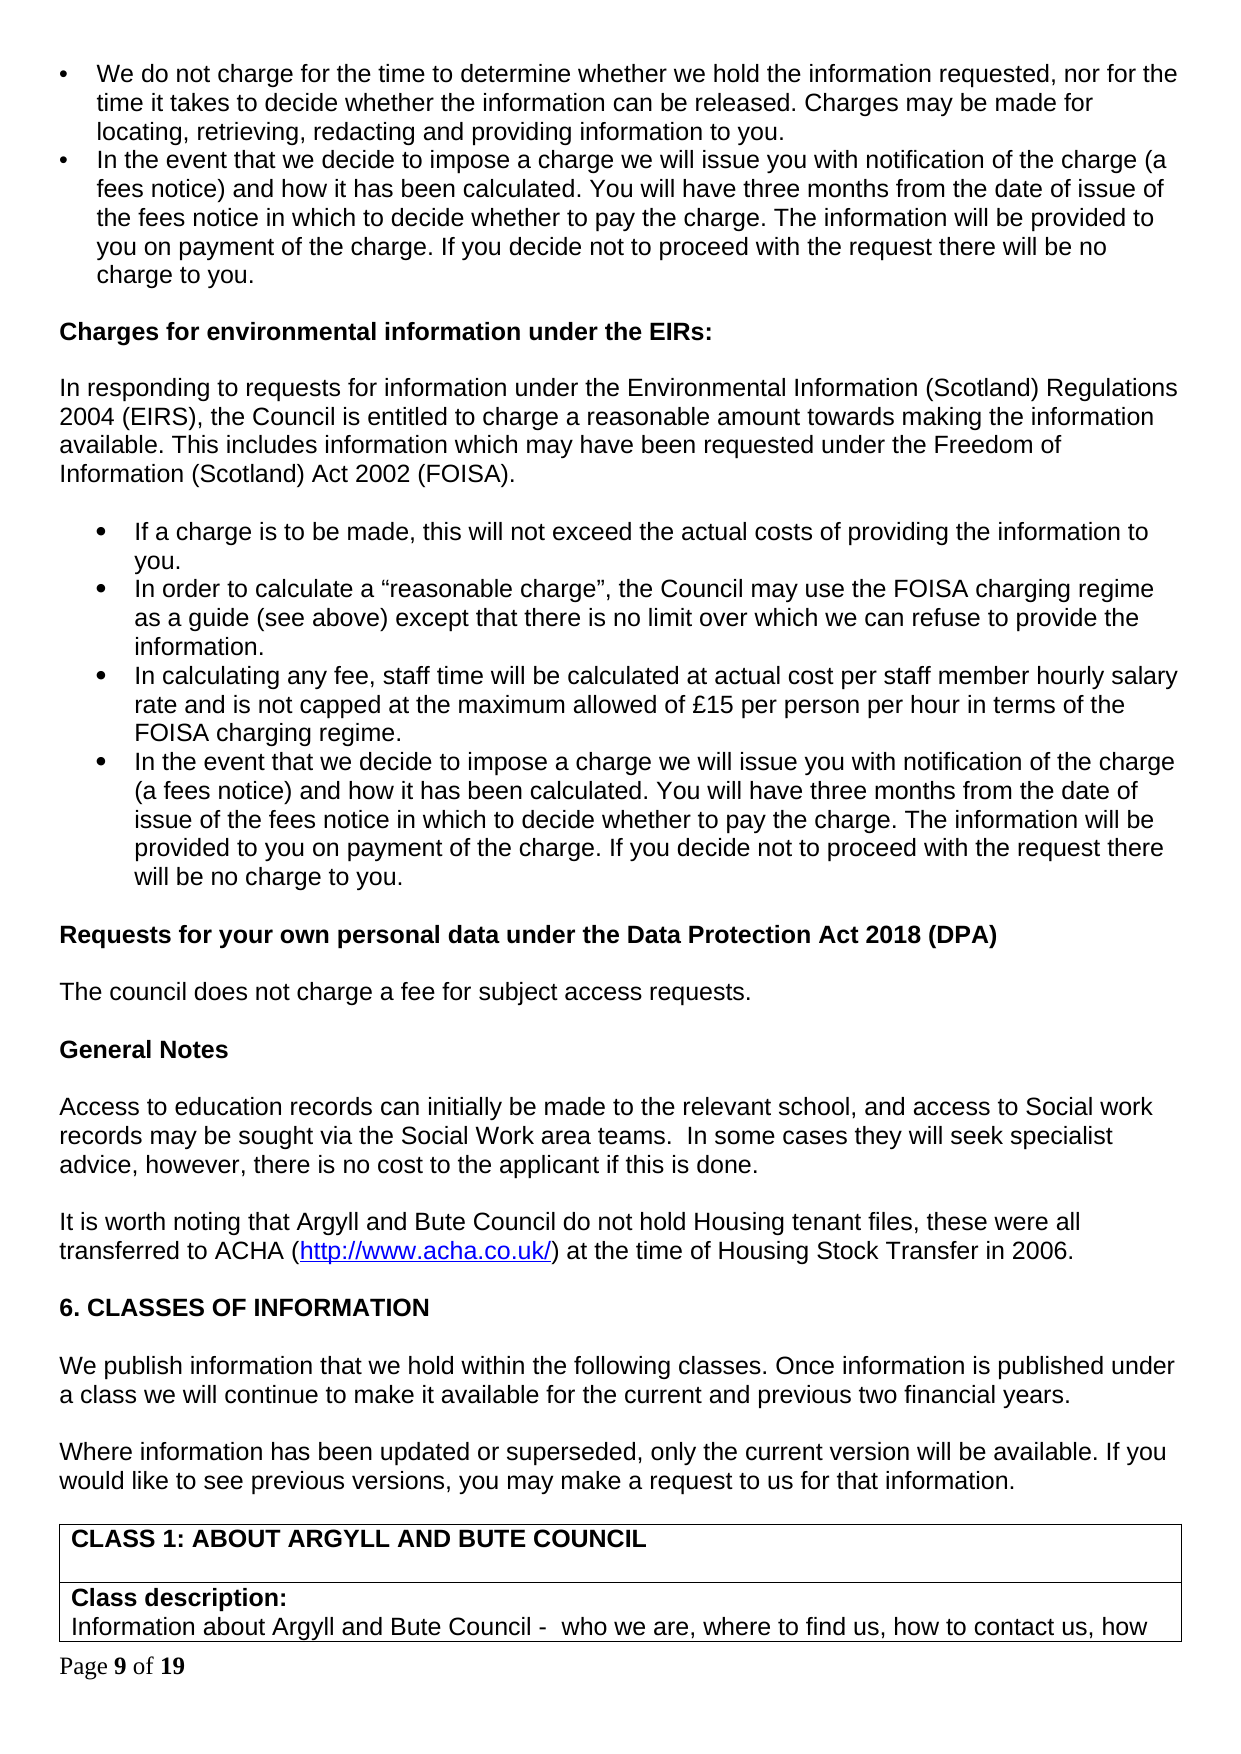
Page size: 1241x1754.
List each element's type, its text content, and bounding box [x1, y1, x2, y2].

text Requests for your own personal data under the Data Protection Act 2018 (DPA) [59, 920, 1181, 948]
table_header CLASS 1: ABOUT ARGYLL AND BUTE COUNCIL [60, 1525, 1181, 1582]
text It is worth noting that Argyll and Bute Council do not hold Housing tenant files, these were all transferred to ACHA (http://www.acha.co.uk/) at the time of Housing Stock Transfer in 2006. [59, 1207, 1181, 1265]
list In order to calculate a “reasonable charge”, the Council may use the FOISA charging regime as a guide (see above) except that there is no limit over which we can refuse to provide the information. [97, 574, 1181, 661]
text The council does not charge a fee for subject access requests. [59, 977, 1181, 1006]
text Where information has been updated or superseded, only the current version will be available. If you would like to see previous versions, you may make a request to us for that information. [59, 1437, 1181, 1495]
text 6. CLASSES OF INFORMATION [59, 1293, 1181, 1322]
list In the event that we decide to impose a charge we will issue you with notification of the charge (a fees notice) and how it has been calculated. You will have three months from the date of issue of the fees notice in which to decide whether to pay the charge. The information will be provided to you on payment of the charge. If you decide not to proceed with the request there will be no charge to you. [59, 145, 1181, 289]
text We publish information that we hold within the following classes. Once information is published under a class we will continue to make it available for the current and previous two financial years. [59, 1351, 1181, 1408]
text In responding to requests for information under the Environmental Information (Scotland) Regulations 2004 (EIRS), the Council is entitled to charge a reasonable amount towards making the information available. This includes information which may have been requested under the Freedom of Information (Scotland) Act 2002 (FOISA). [59, 373, 1181, 488]
list In the event that we decide to impose a charge we will issue you with notification of the charge (a fees notice) and how it has been calculated. You will have three months from the date of issue of the fees notice in which to decide whether to pay the charge. The information will be provided to you on payment of the charge. If you decide not to proceed with the request there will be no charge to you. [97, 747, 1181, 891]
text Charges for environmental information under the EIRs: [59, 317, 1181, 345]
text Access to education records can initially be made to the relevant school, and access to Social work records may be sought via the Social Work area teams. In some cases they will seek specialist advice, however, there is no cost to the applicant if this is done. [59, 1092, 1181, 1178]
text General Notes [59, 1035, 1181, 1063]
list We do not charge for the time to determine whether we hold the information requested, nor for the time it takes to decide whether the information can be released. Charges may be made for locating, retrieving, redacting and providing information to you. [59, 59, 1181, 145]
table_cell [60, 1583, 1181, 1641]
list In calculating any fee, staff time will be calculated at actual cost per staff member hourly salary rate and is not capped at the maximum allowed of £15 per person per hour in terms of the FOISA charging regime. [97, 661, 1181, 747]
list If a charge is to be made, this will not exceed the actual costs of providing the information to you. [97, 517, 1181, 574]
